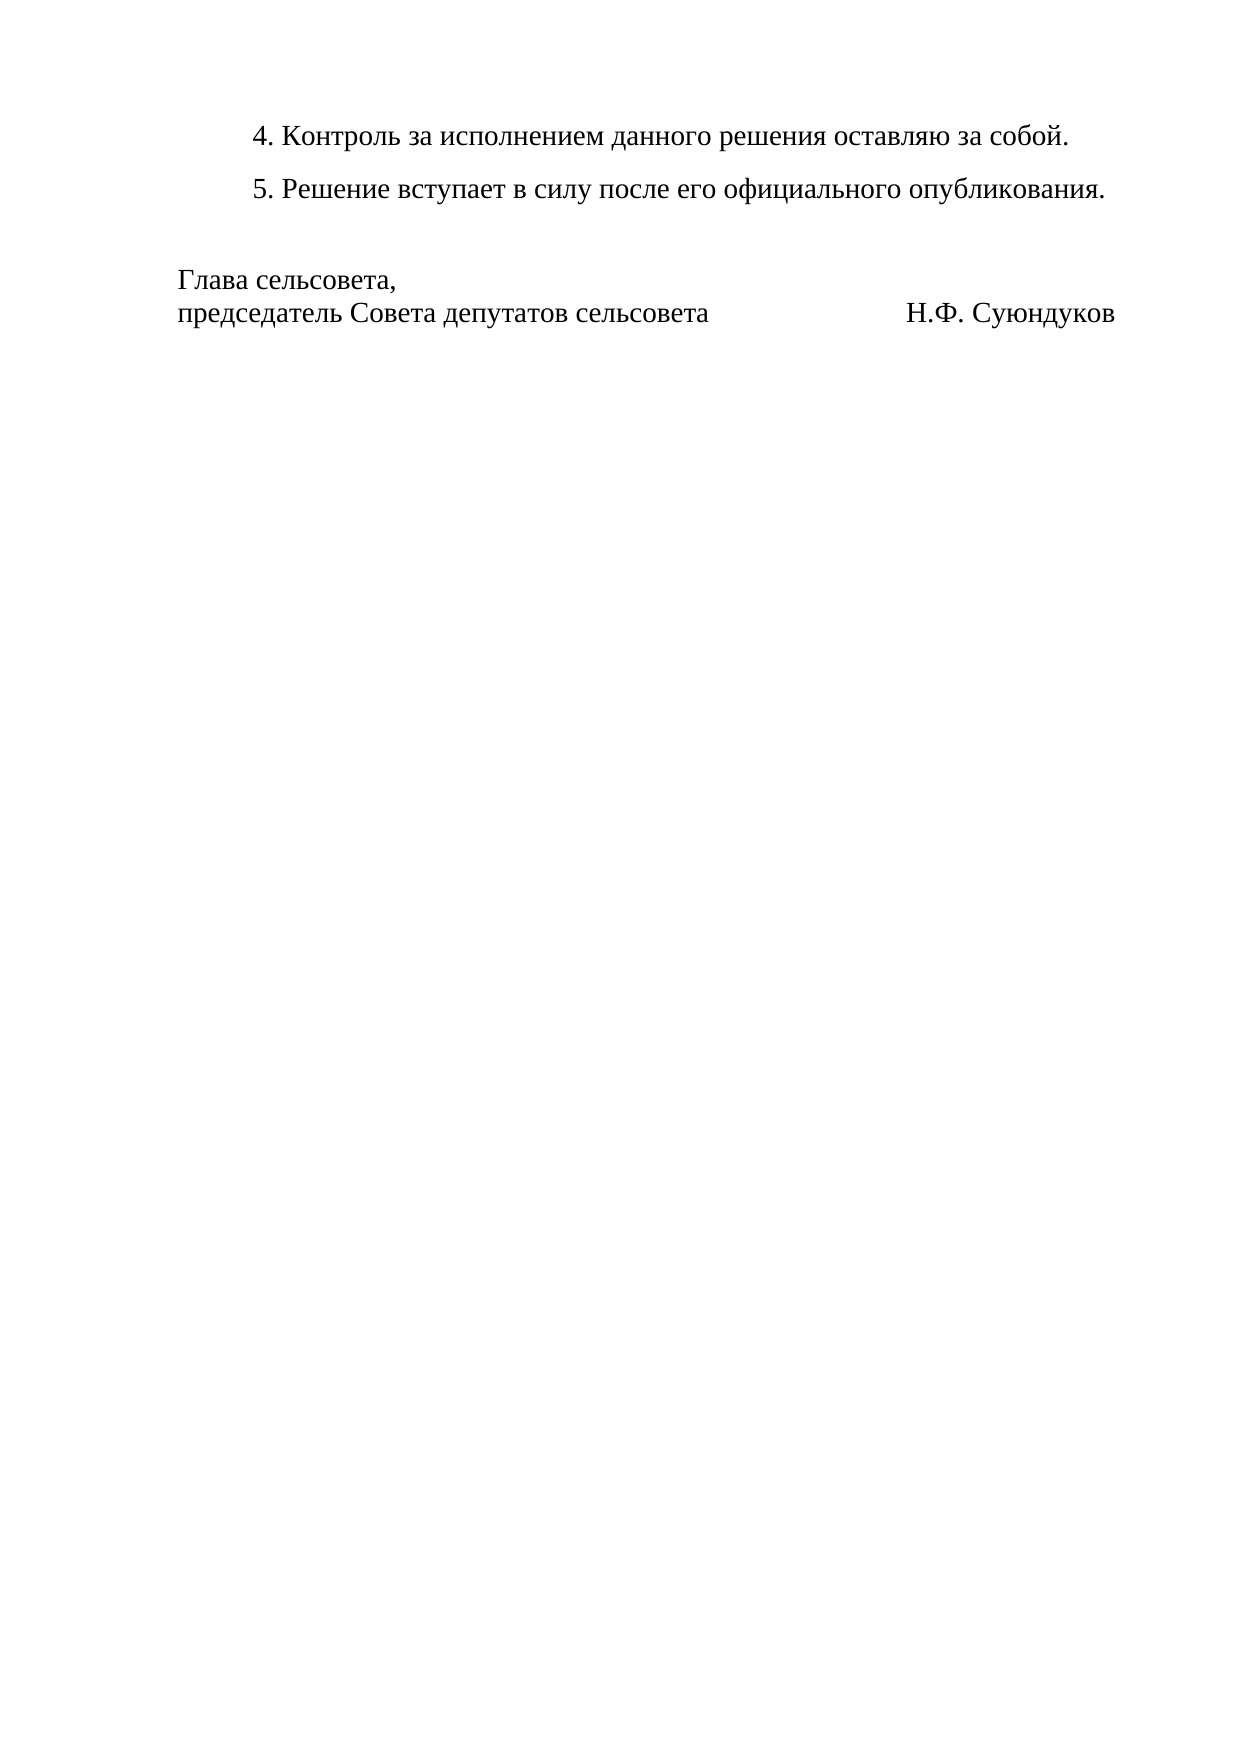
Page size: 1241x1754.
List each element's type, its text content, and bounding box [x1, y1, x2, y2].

text Глава сельсовета, [177, 262, 1122, 295]
text председатель Совета депутатов сельсовета Н.Ф. Суюндуков [177, 295, 1122, 329]
text 4. Контроль за исполнением данного решения оставляю за собой. [177, 118, 1122, 152]
text 5. Решение вступает в силу после его официального опубликования. [177, 171, 1122, 204]
